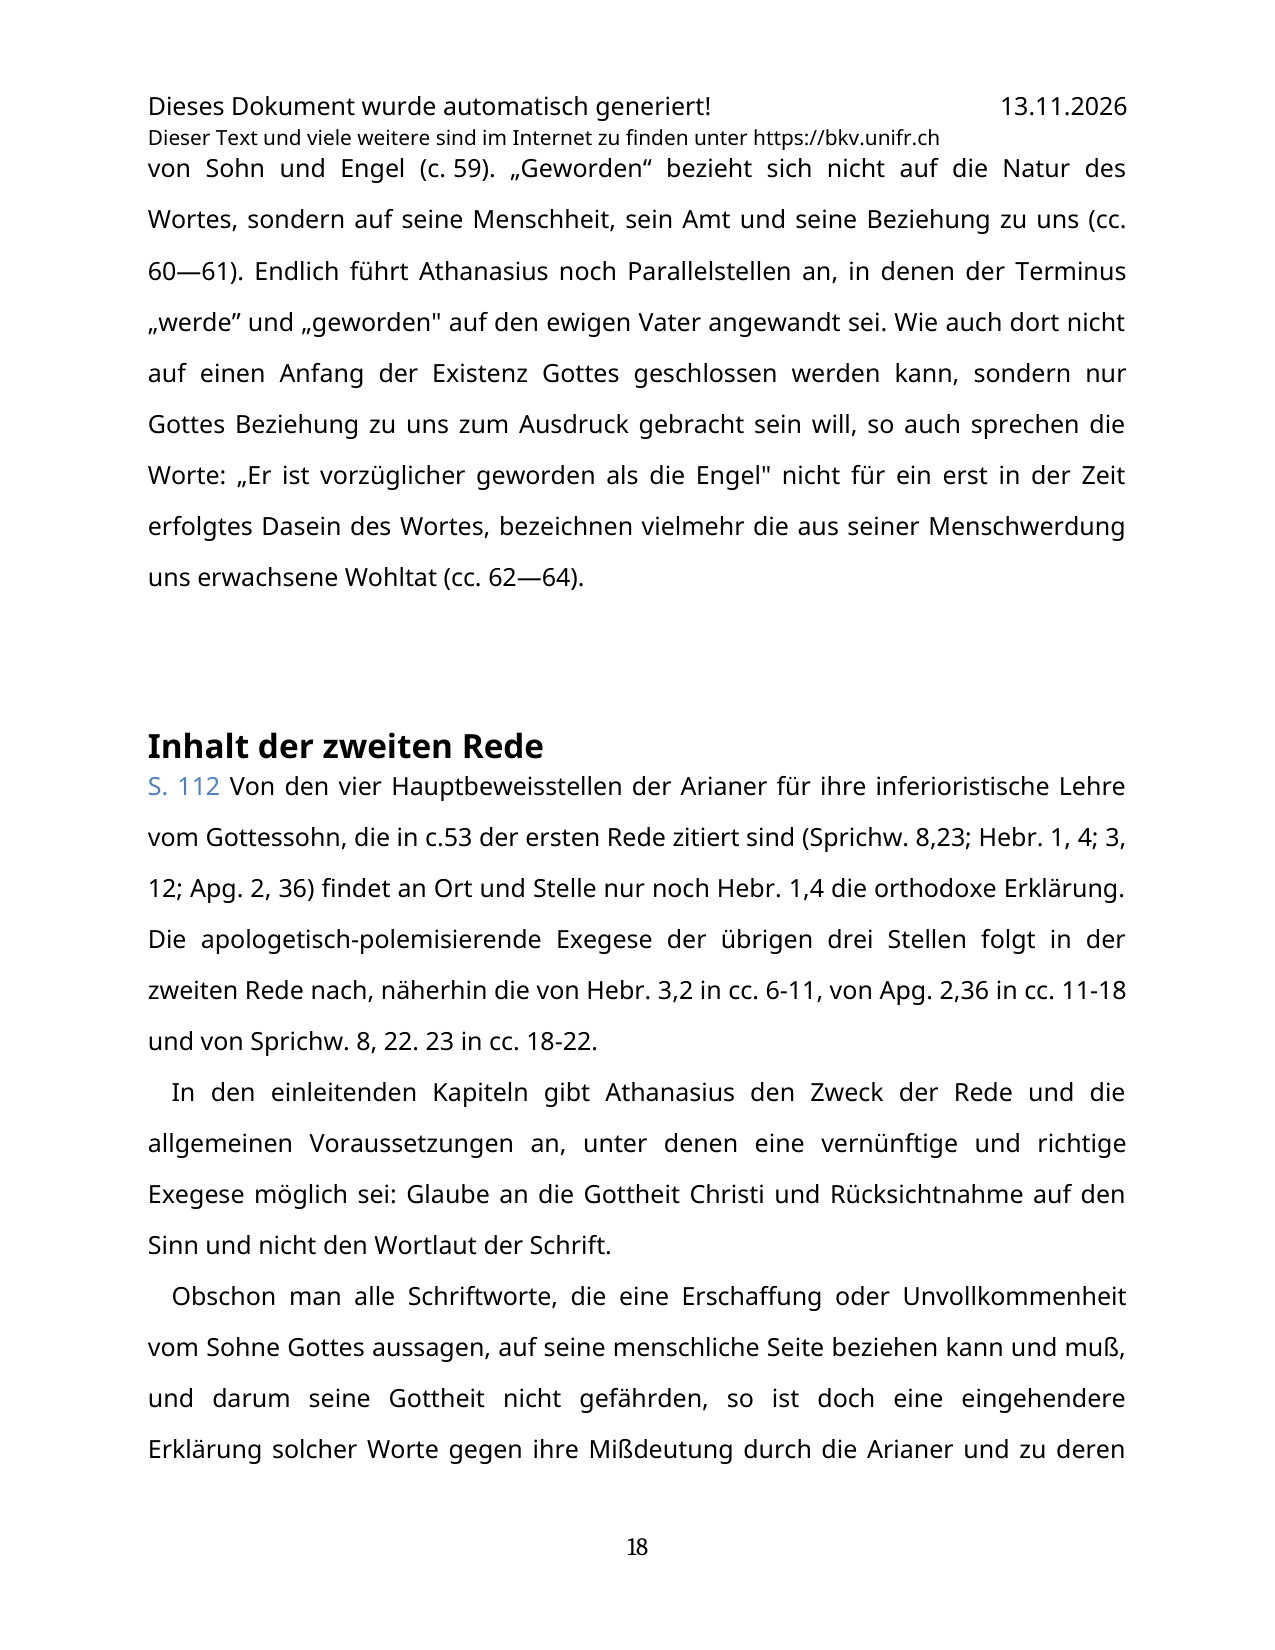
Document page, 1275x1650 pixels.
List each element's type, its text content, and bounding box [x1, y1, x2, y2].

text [148, 1279, 1127, 1466]
text In den einleitenden Kapiteln gibt Athanasius den Zweck der Rede und die allgemeinen Voraussetzungen an, unter denen eine vernünftige und richtige Exegese möglich sei: Glaube an die Gottheit Christi und Rücksichtnahme auf den Sinn und nicht den Wortlaut der Schrift. [148, 1074, 1127, 1262]
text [148, 151, 1127, 593]
text S. 112 Von den vier Hauptbeweisstellen der Arianer für ihre inferioristische Lehre vom Gottessohn, die in c.53 der ersten Rede zitiert sind (Sprichw. 8,23; Hebr. 1, 4; 3, 12; Apg. 2, 36) findet an Ort und Stelle nur noch Hebr. 1,4 die orthodoxe Erklärung. Die apologetisch-polemisierende Exegese der übrigen drei Stellen folgt in der zweiten Rede nach, näherhin die von Hebr. 3,2 in cc. 6-11, von Apg. 2,36 in cc. 11-18 und von Sprichw. 8, 22. 23 in cc. 18-22. [148, 768, 1127, 1058]
subtitle Inhalt der zweiten Rede [148, 723, 1127, 768]
